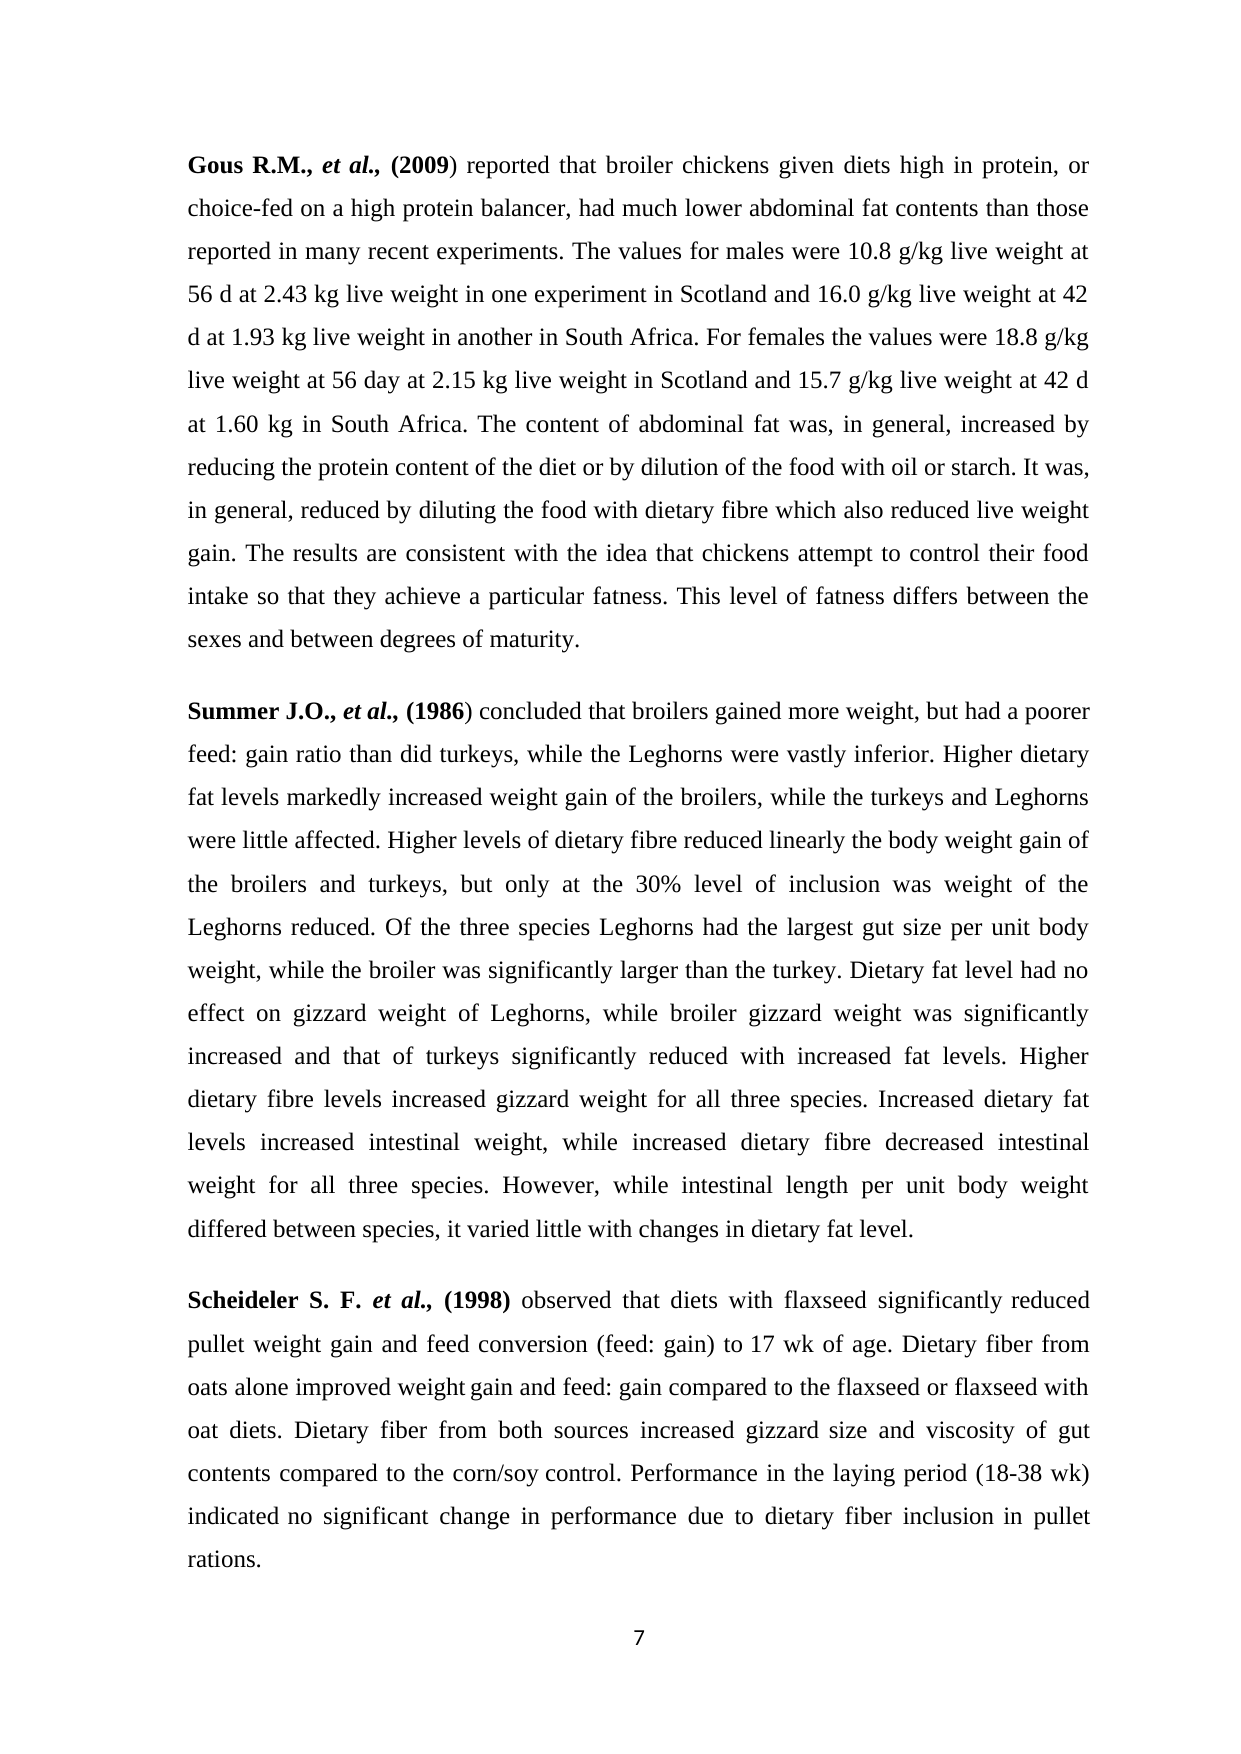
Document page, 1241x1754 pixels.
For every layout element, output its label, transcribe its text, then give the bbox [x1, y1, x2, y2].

text Gous R.M., et al., (2009) reported that broiler chickens given diets high in protein, or choice-fed on a high protein balancer, had much lower abdominal fat contents than those reported in many recent experiments. The values for males were 10.8 g/kg live weight at 56 d at 2.43 kg live weight in one experiment in Scotland and 16.0 g/kg live weight at 42 d at 1.93 kg live weight in another in South Africa. For females the values were 18.8 g/kg live weight at 56 day at 2.15 kg live weight in Scotland and 15.7 g/kg live weight at 42 d at 1.60 kg in South Africa. The content of abdominal fat was, in general, increased by reducing the protein content of the diet or by dilution of the food with oil or starch. It was, in general, reduced by diluting the food with dietary fibre which also reduced live weight gain. The results are consistent with the idea that chickens attempt to control their food intake so that they achieve a particular fatness. This level of fatness differs between the sexes and between degrees of maturity. [187, 150, 1090, 653]
list Summer J.O., et al., (1986) concluded that broilers gained more weight, but had a poorer feed: gain ratio than did turkeys, while the Leghorns were vastly inferior. Higher dietary fat levels markedly increased weight gain of the broilers, while the turkeys and Leghorns were little affected. Higher levels of dietary fibre reduced linearly the body weight gain of the broilers and turkeys, but only at the 30% level of inclusion was weight of the Leghorns reduced. Of the three species Leghorns had the largest gut size per unit body weight, while the broiler was significantly larger than the turkey. Dietary fat level had no effect on gizzard weight of Leghorns, while broiler gizzard weight was significantly increased and that of turkeys significantly reduced with increased fat levels. Higher dietary fibre levels increased gizzard weight for all three species. Increased dietary fat levels increased intestinal weight, while increased dietary fibre decreased intestinal weight for all three species. However, while intestinal length per unit body weight differed between species, it varied little with changes in dietary fat level. [187, 696, 1090, 1242]
text Scheideler S. F. et al., (1998) observed that diets with flaxseed significantly reduced pullet weight gain and feed conversion (feed: gain) to 17 wk of age. Dietary fiber from oats alone improved weight gain and feed: gain compared to the flaxseed or flaxseed with oat diets. Dietary fiber from both sources increased gizzard size and viscosity of gut contents compared to the corn/soy control. Performance in the laying period (18-38 wk) indicated no significant change in performance due to dietary fiber inclusion in pullet rations. [187, 1286, 1090, 1573]
